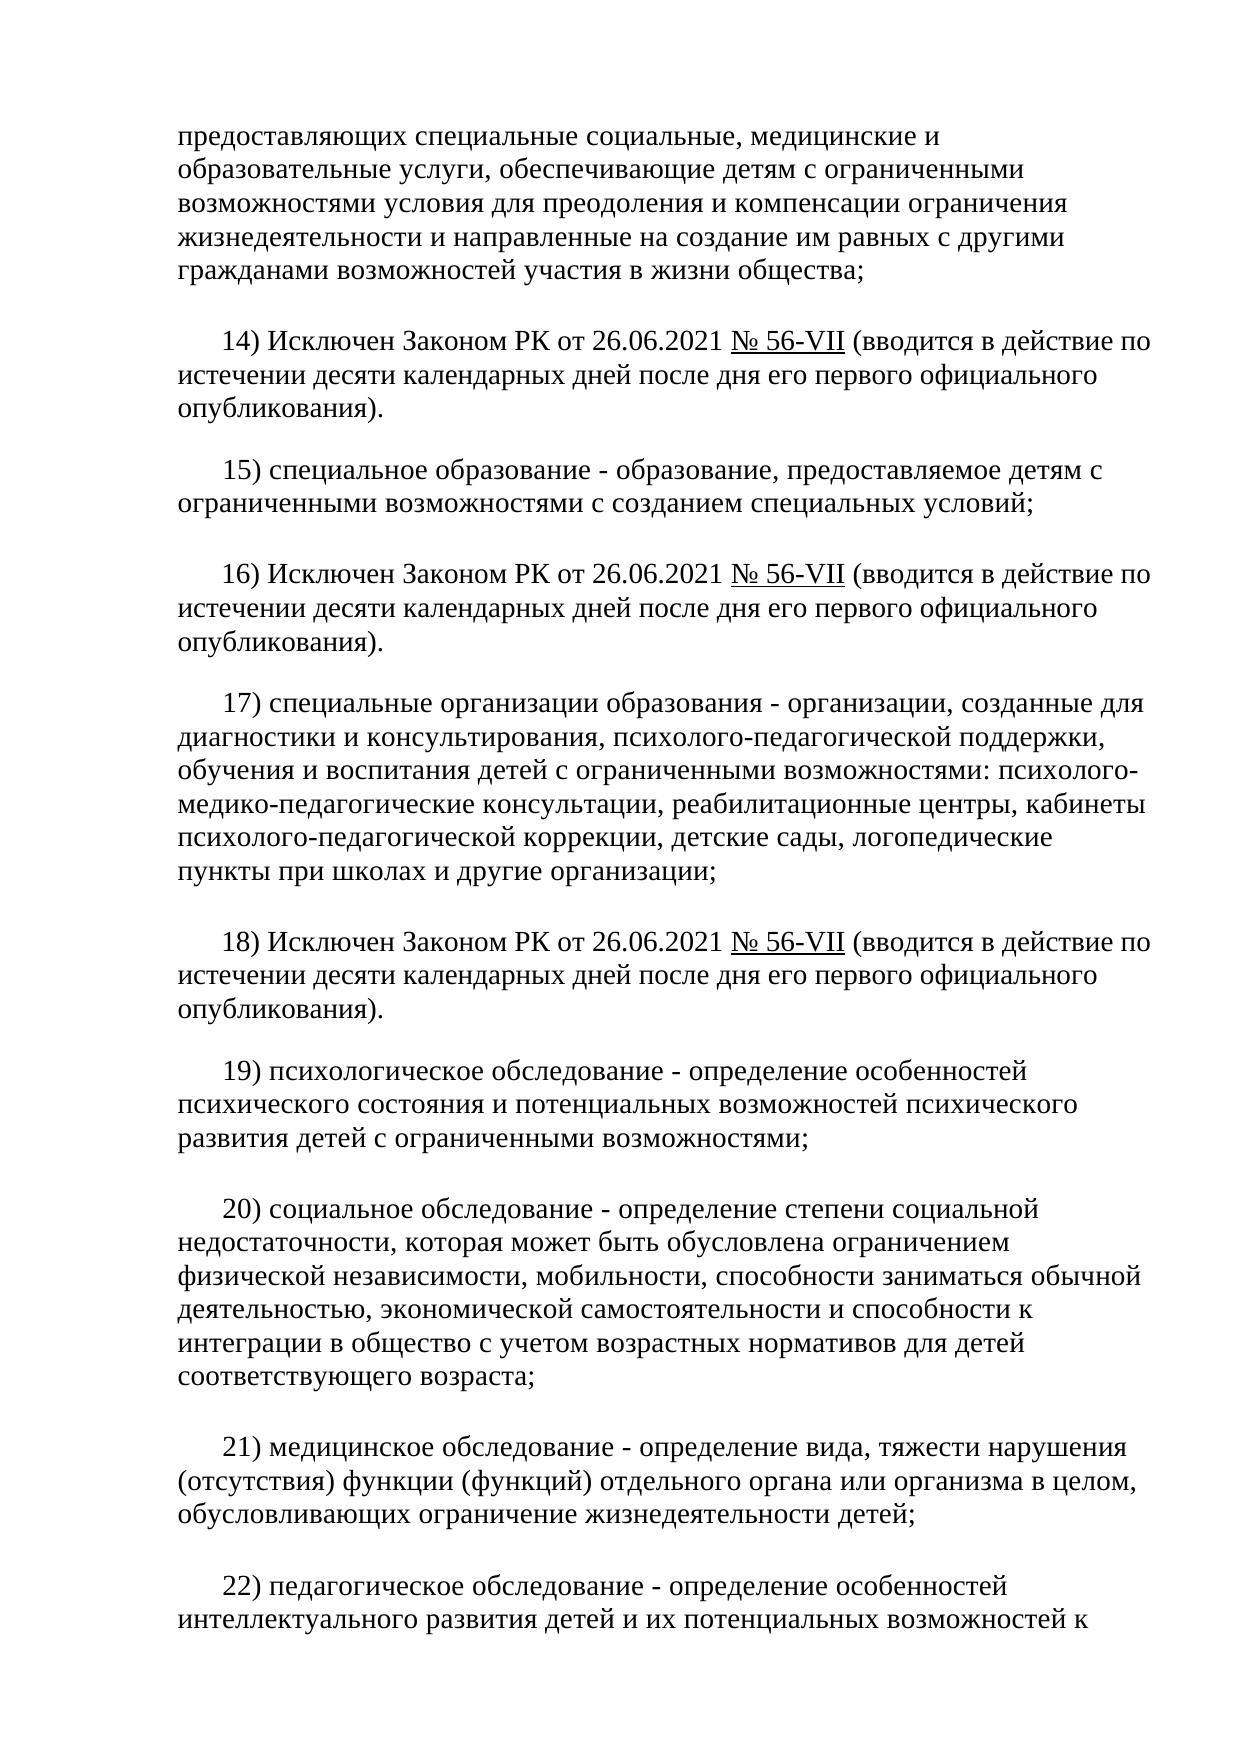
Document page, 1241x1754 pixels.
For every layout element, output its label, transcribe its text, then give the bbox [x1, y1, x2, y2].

text 21) медицинское обследование - определение вида, тяжести нарушения (отсутствия) функции (функций) отдельного органа или организма в целом, обусловливающих ограничение жизнедеятельности детей; [177, 1429, 1152, 1530]
text 19) психологическое обследование - определение особенностей психического состояния и потенциальных возможностей психического развития детей с ограниченными возможностями; [177, 1053, 1152, 1153]
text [177, 118, 1152, 286]
text 16) Исключен Законом РК от 26.06.2021 № 56-VII (вводится в действие по истечении десяти календарных дней после дня его первого официального опубликования). [177, 557, 1152, 685]
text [177, 1568, 1152, 1635]
text 20) социальное обследование - определение степени социальной недостаточности, которая может быть обусловлена ограничением физической независимости, мобильности, способности заниматься обычной деятельностью, экономической самостоятельности и способности к интеграции в общество с учетом возрастных нормативов для детей соответствующего возраста; [177, 1191, 1152, 1392]
text 15) специальное образование - образование, предоставляемое детям с ограниченными возможностями с созданием специальных условий; [177, 452, 1152, 519]
text 14) Исключен Законом РК от 26.06.2021 № 56-VII (вводится в действие по истечении десяти календарных дней после дня его первого официального опубликования). [177, 323, 1152, 452]
text 18) Исключен Законом РК от 26.06.2021 № 56-VII (вводится в действие по истечении десяти календарных дней после дня его первого официального опубликования). [177, 924, 1152, 1053]
text 17) специальные организации образования - организации, созданные для диагностики и консультирования, психолого-педагогической поддержки, обучения и воспитания детей с ограниченными возможностями: психолого-медико-педагогические консультации, реабилитационные центры, кабинеты психолого-педагогической коррекции, детские сады, логопедические пункты при школах и другие организации; [177, 685, 1152, 886]
